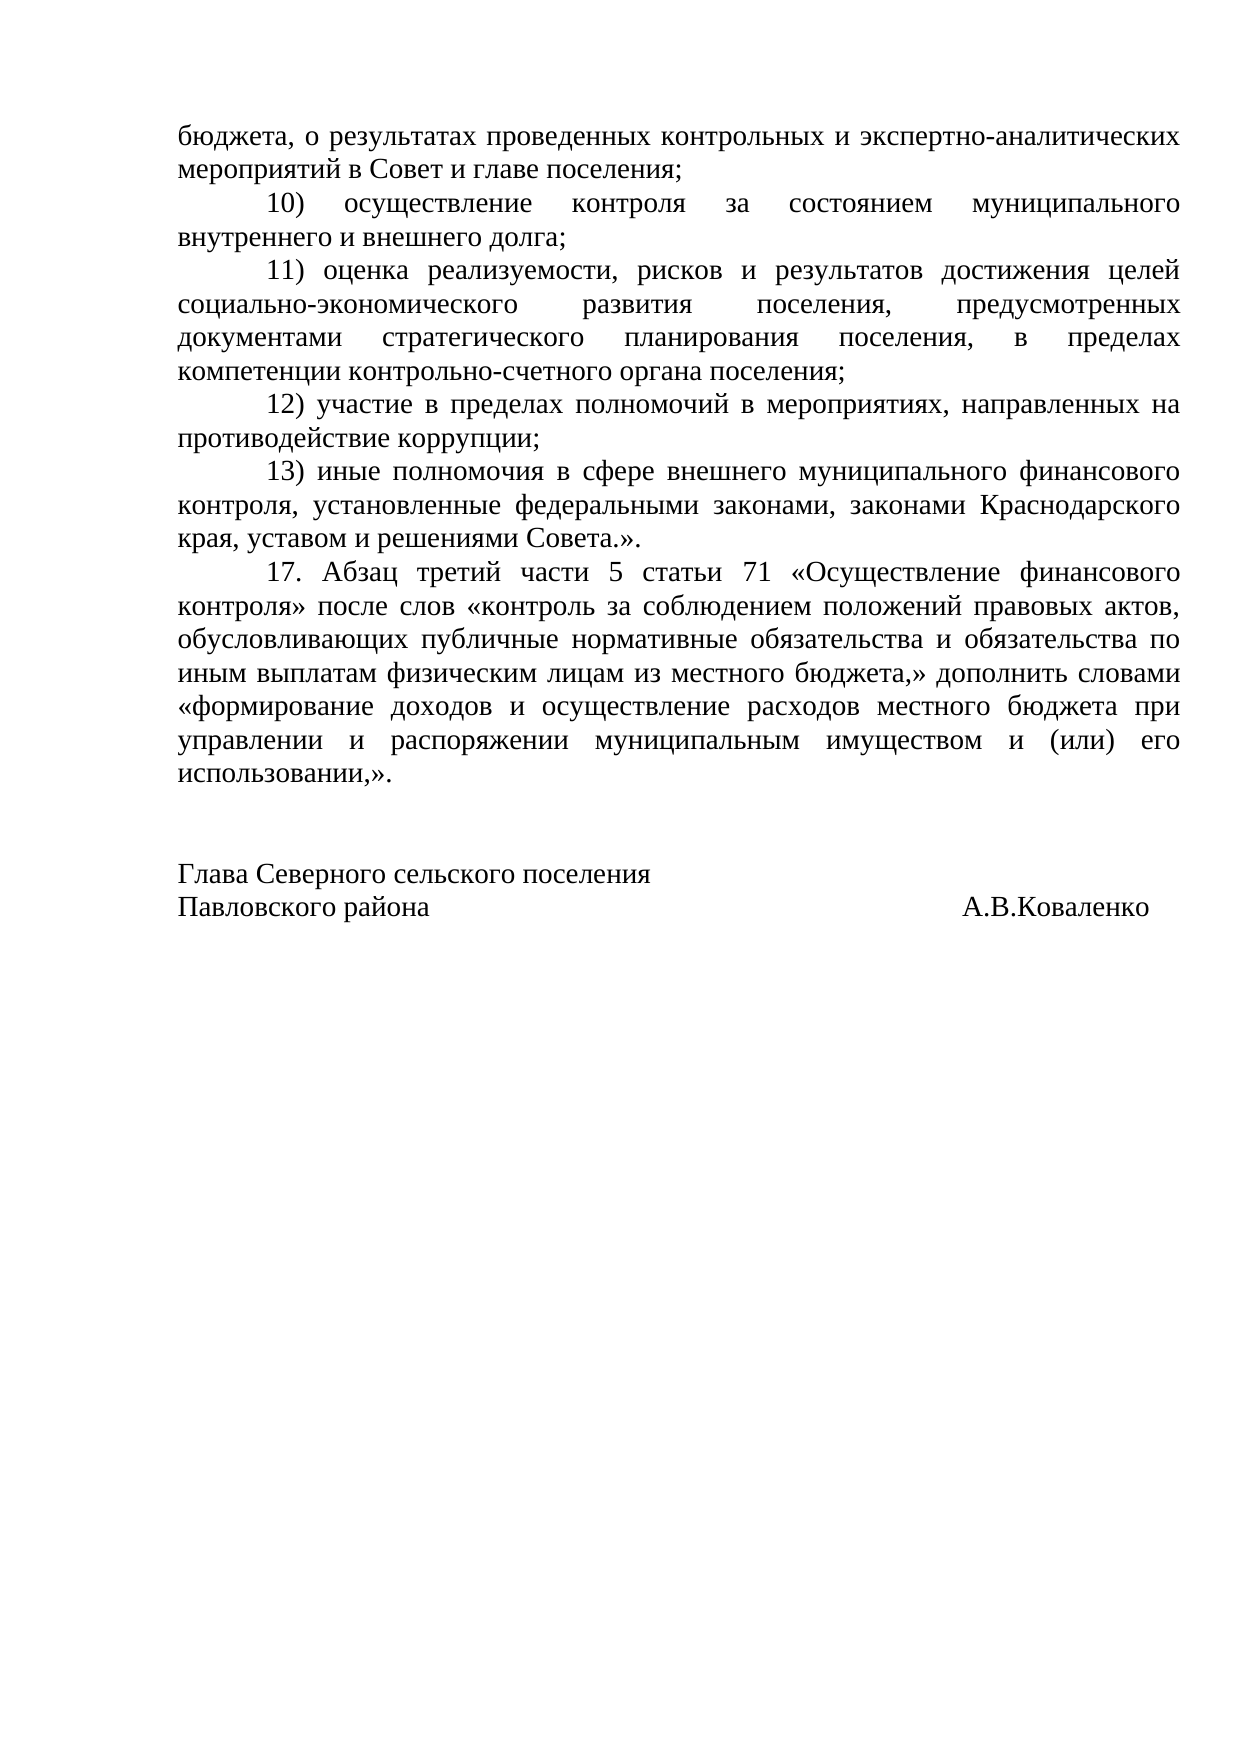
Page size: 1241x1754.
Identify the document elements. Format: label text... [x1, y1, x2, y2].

text Павловского района А.В.Коваленко [177, 889, 1181, 923]
text Глава Северного сельского поселения [177, 856, 1181, 889]
text 17. Абзац третий части 5 статьи 71 «Осуществление финансового контроля» после слов «контроль за соблюдением положений правовых актов, обусловливающих публичные нормативные обязательства и обязательства по иным выплатам физическим лицам из местного бюджета,» дополнить словами «формирование доходов и осуществление расходов местного бюджета при управлении и распоряжении муниципальным имуществом и (или) его использовании,». [177, 554, 1181, 789]
text 10) осуществление контроля за состоянием муниципального внутреннего и внешнего долга; [177, 185, 1181, 252]
text 12) участие в пределах полномочий в мероприятиях, направленных на противодействие коррупции; [177, 386, 1181, 453]
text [177, 118, 1181, 185]
text 13) иные полномочия в сфере внешнего муниципального финансового контроля, установленные федеральными законами, законами Краснодарского края, уставом и решениями Совета.». [177, 453, 1181, 554]
text 11) оценка реализуемости, рисков и результатов достижения целей социально-экономического развития поселения, предусмотренных документами стратегического планирования поселения, в пределах компетенции контрольно-счетного органа поселения; [177, 252, 1181, 386]
